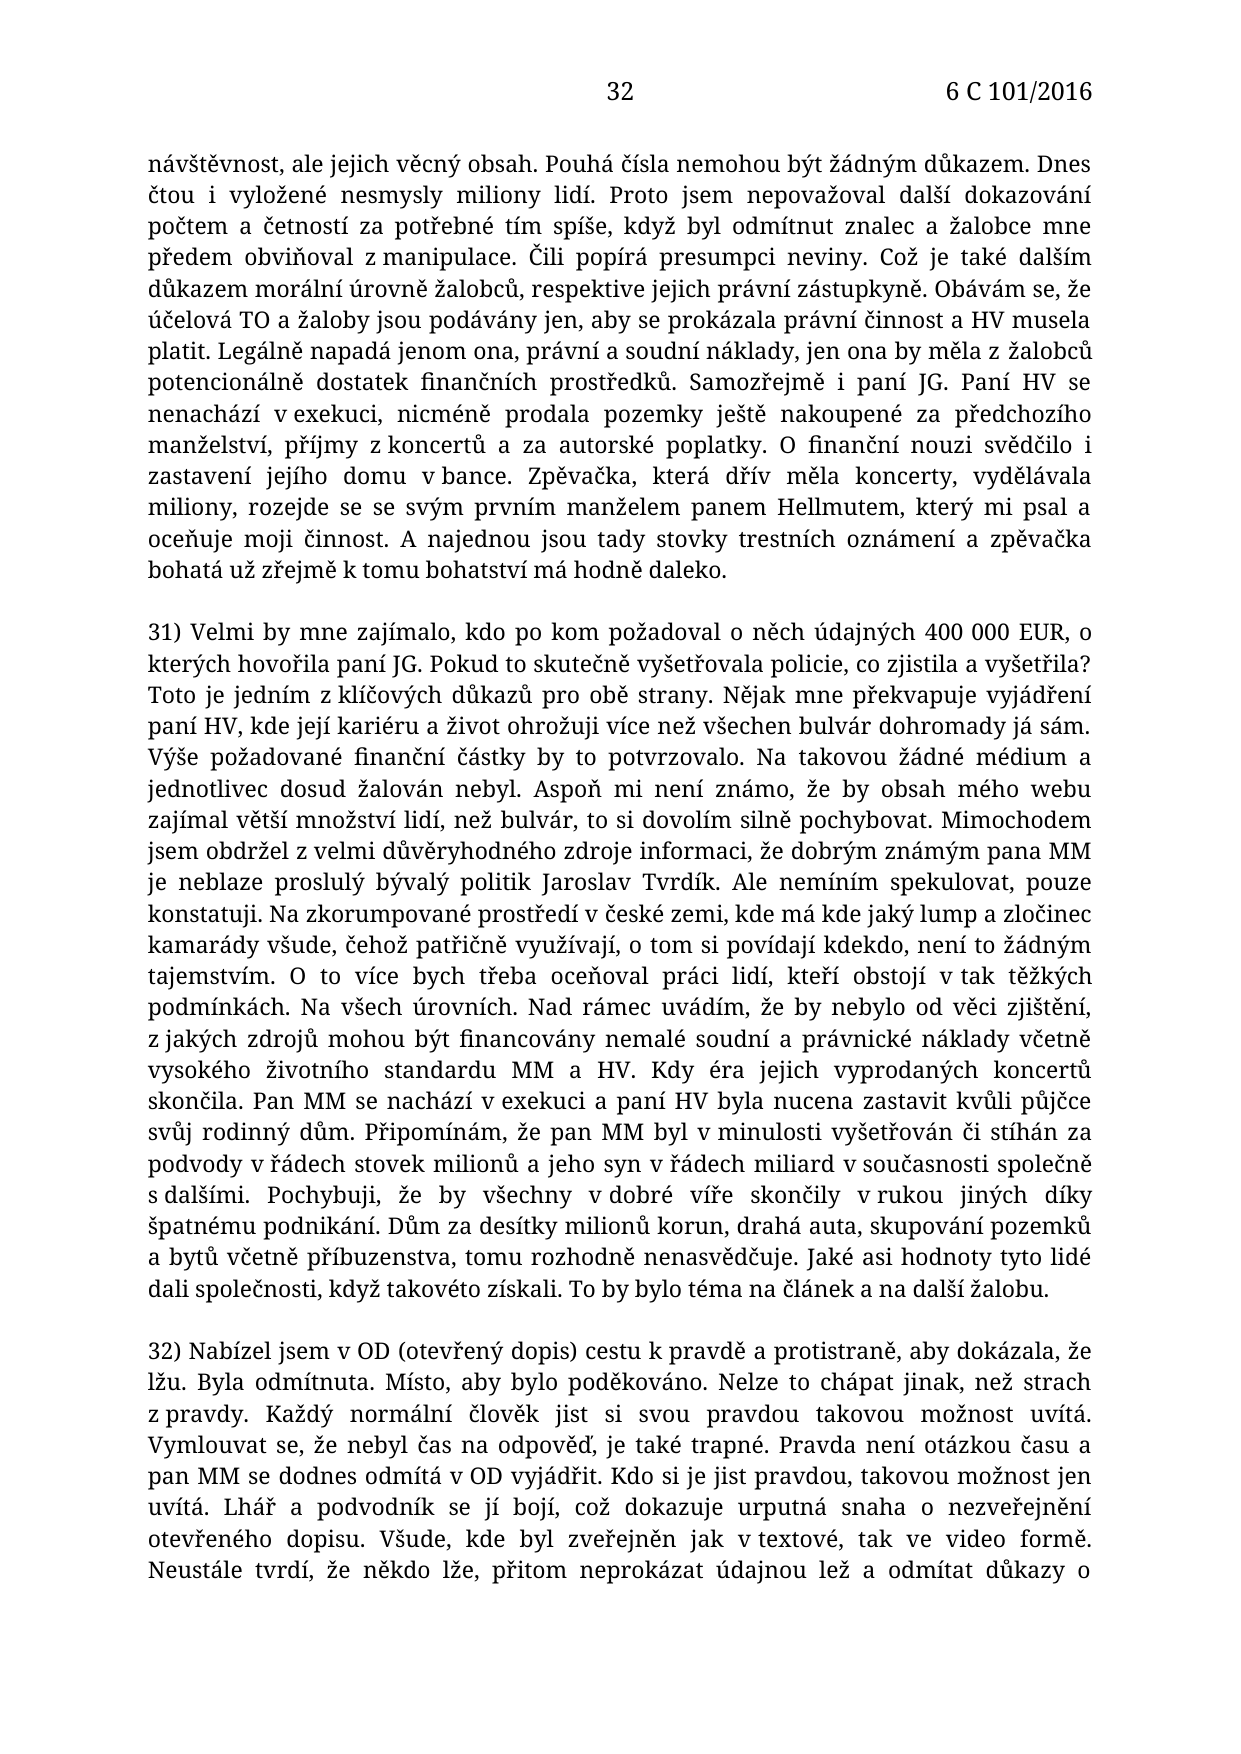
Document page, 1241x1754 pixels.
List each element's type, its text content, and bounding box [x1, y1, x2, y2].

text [148, 1335, 1093, 1585]
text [148, 148, 1093, 585]
text 31) Velmi by mne zajímalo, kdo po kom požadoval o něch údajných 400 000 EUR, o kterých hovořila paní JG. Pokud to skutečně vyšetřovala policie, co zjistila a vyšetřila? Toto je jedním z klíčových důkazů pro obě strany. Nějak mne překvapuje vyjádření paní HV, kde její kariéru a život ohrožuji více než všechen bulvár dohromady já sám. Výše požadované finanční částky by to potvrzovalo. Na takovou žádné médium a jednotlivec dosud žalován nebyl. Aspoň mi není známo, že by obsah mého webu zajímal větší množství lidí, než bulvár, to si dovolím silně pochybovat. Mimochodem jsem obdržel z velmi důvěryhodného zdroje informaci, že dobrým známým pana MM je neblaze proslulý bývalý politik Jaroslav Tvrdík. Ale nemíním spekulovat, pouze konstatuji. Na zkorumpované prostředí v české zemi, kde má kde jaký lump a zločinec kamarády všude, čehož patřičně využívají, o tom si povídají kdekdo, není to žádným tajemstvím. O to více bych třeba oceňoval práci lidí, kteří obstojí v tak těžkých podmínkách. Na všech úrovních. Nad rámec uvádím, že by nebylo od věci zjištění, z jakých zdrojů mohou být financovány nemalé soudní a právnické náklady včetně vysokého životního standardu MM a HV. Kdy éra jejich vyprodaných koncertů skončila. Pan MM se nachází v exekuci a paní HV byla nucena zastavit kvůli půjčce svůj rodinný dům. Připomínám, že pan MM byl v minulosti vyšetřován či stíhán za podvody v řádech stovek milionů a jeho syn v řádech miliard v současnosti společně s dalšími. Pochybuji, že by všechny v dobré víře skončily v rukou jiných díky špatnému podnikání. Dům za desítky milionů korun, drahá auta, skupování pozemků a bytů včetně příbuzenstva, tomu rozhodně nenasvědčuje. Jaké asi hodnoty tyto lidé dali společnosti, když takovéto získali. To by bylo téma na článek a na další žalobu. [148, 616, 1093, 1304]
